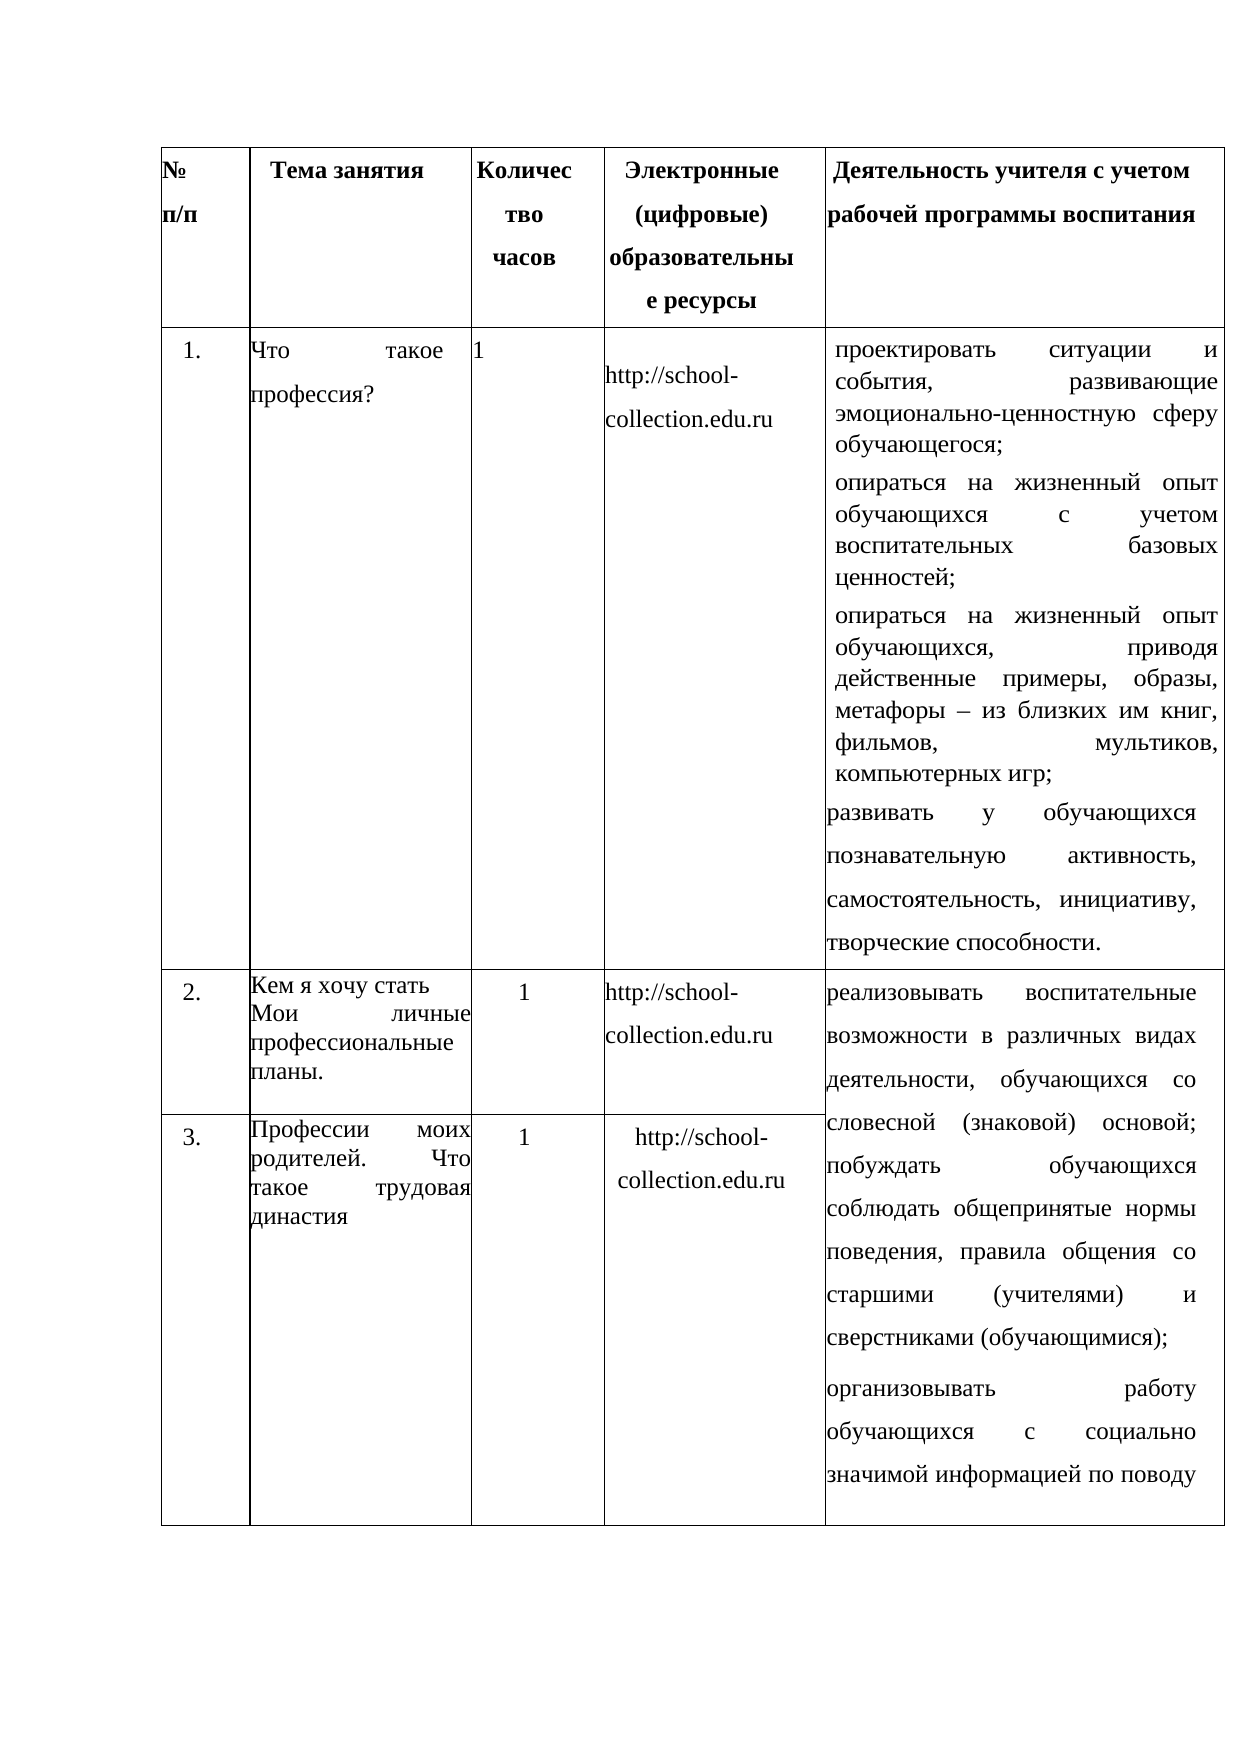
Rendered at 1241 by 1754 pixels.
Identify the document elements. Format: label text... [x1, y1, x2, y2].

table_cell реализовывать воспитательные возможности в различных видах деятельности, обучающихся со словесной (знаковой) основой; побуждать обучающихся соблюдать общепринятые нормы поведения, правила общения со старшими (учителями) и сверстниками (обучающимися); организовывать работу обучающихся с социально значимой информацией по поводу получаемой на уроке социально значимой информации – обсуждать, высказывать мнение; проектировать ситуации и события, развивающие эмоционально-ценностную сферу обучающегося; опираться на жизненный опыт обучающихся с учетом воспитательных базовых ценностей; опираться на жизненный опыт обучающихся, приводя действенные примеры, образы, метафоры – из близких им книг, фильмов, мультиков, компьютерных игр; развивать у обучающихся познавательную активность, самостоятельность, инициативу, творческие способности. [826, 970, 1224, 1525]
table_header Количество часов [472, 148, 604, 327]
table_header Тема занятия [251, 148, 471, 327]
table_cell проектировать ситуации и события, развивающие эмоционально-ценностную сферу обучающегося; опираться на жизненный опыт обучающихся с учетом воспитательных базовых ценностей; опираться на жизненный опыт обучающихся, приводя действенные примеры, образы, метафоры – из близких им книг, фильмов, мультиков, компьютерных игр; развивать у обучающихся познавательную активность, самостоятельность, инициативу, творческие способности. [826, 328, 1224, 969]
table_cell 3. [162, 1115, 249, 1525]
table_cell 1 [472, 328, 604, 969]
table_header Деятельность учителя с учетом рабочей программы воспитания [826, 148, 1224, 327]
table_cell 1 [472, 970, 604, 1113]
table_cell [605, 1115, 825, 1525]
table_cell 1 [472, 1115, 604, 1525]
table_header Электронные (цифровые) образовательные ресурсы [605, 148, 825, 327]
table_cell http://school-collection.edu.ru [605, 328, 825, 969]
table_cell http://school-collection.edu.ru [605, 970, 825, 1113]
table_cell 1. [162, 328, 249, 969]
table_cell Что такое профессия? [251, 328, 471, 969]
table_cell Профессии моих родителей. Что такое трудовая династия [251, 1115, 471, 1525]
table_cell 2. [162, 970, 249, 1113]
table_cell Кем я хочу стать Мои личные профессиональные планы. [251, 970, 471, 1113]
table_header № п/п [162, 148, 249, 327]
